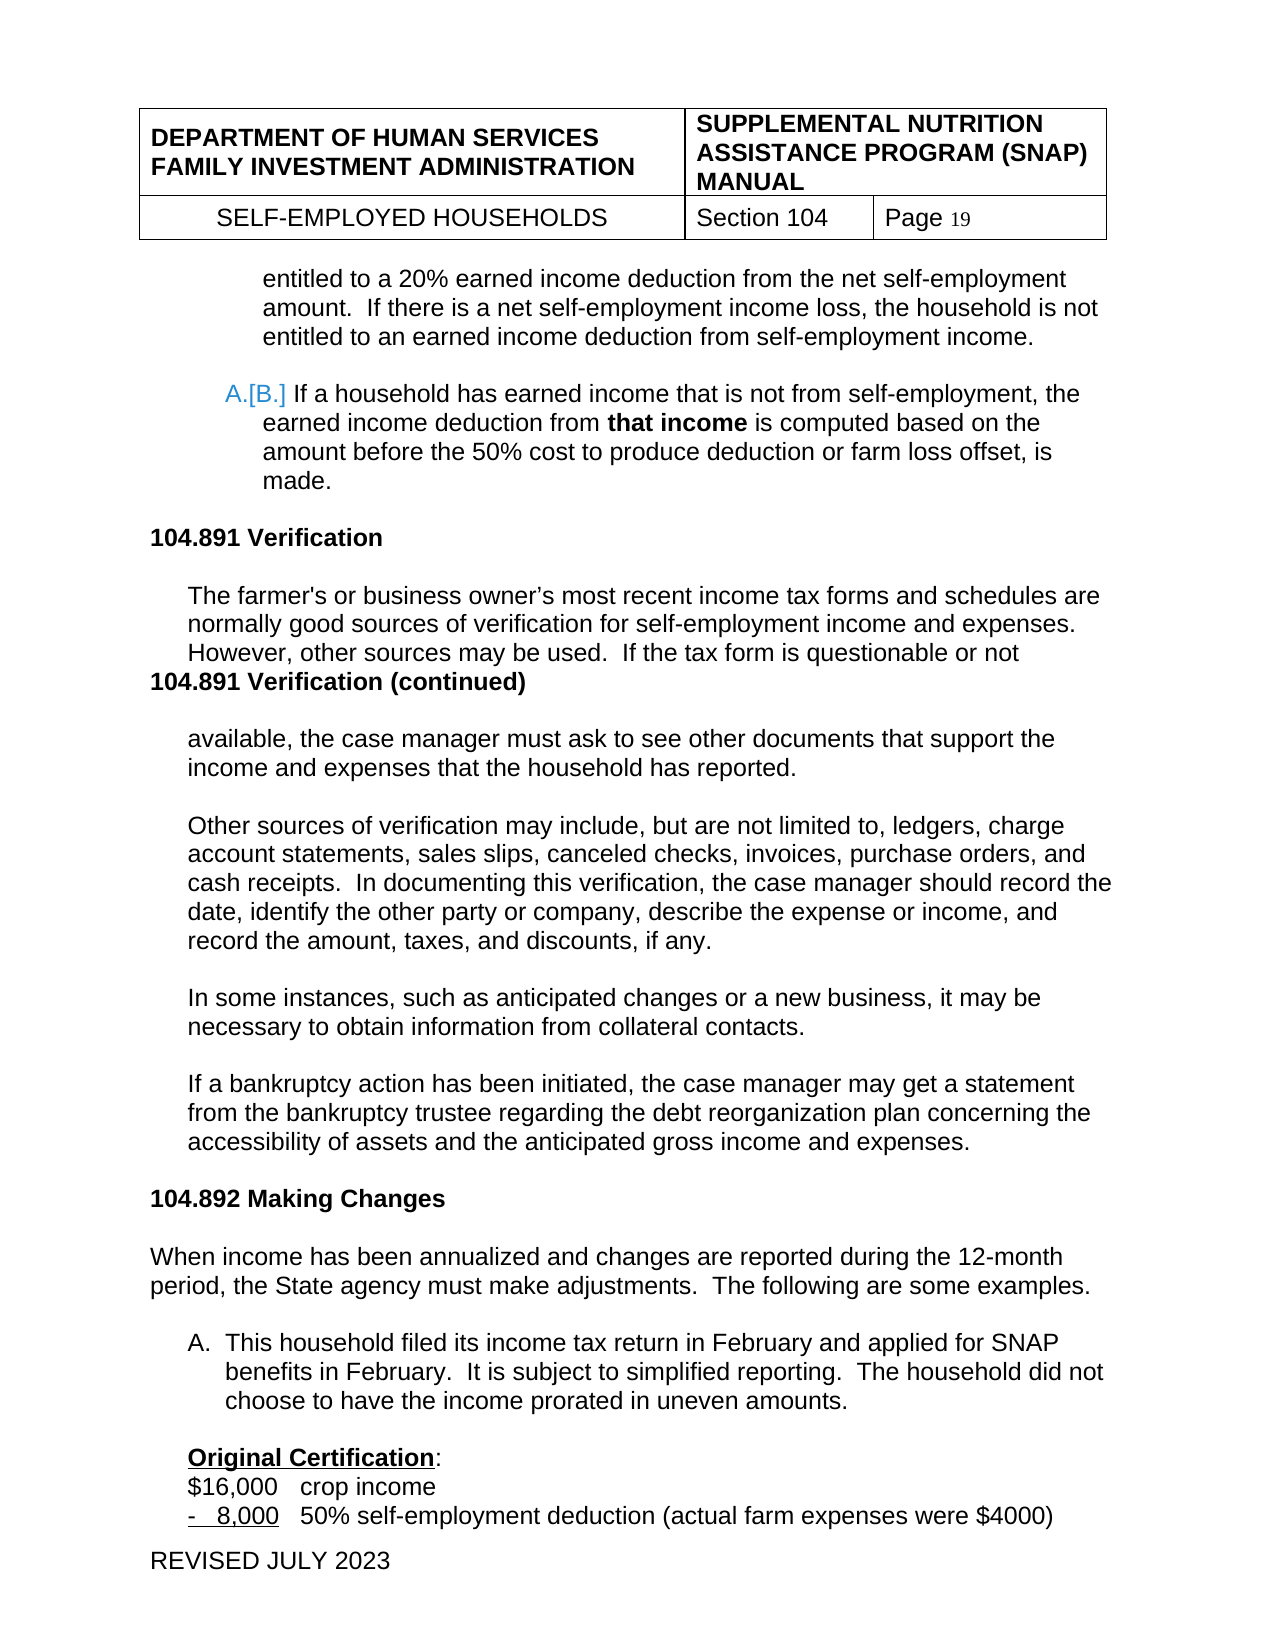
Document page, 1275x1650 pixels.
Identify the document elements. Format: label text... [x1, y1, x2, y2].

list If a household has earned income that is not from self-employment, the earned income deduction from that income is computed based on the amount before the 50% cost to produce deduction or farm loss offset, is made. [225, 379, 1125, 494]
text $16,000 crop income [187, 1472, 1125, 1501]
text In some instances, such as anticipated changes or a new business, it may be necessary to obtain information from collateral contacts. [150, 983, 1125, 1041]
text cash receipts. In documenting this verification, the case manager should record the date, identify the other party or company, describe the expense or income, and record the amount, taxes, and discounts, if any. [187, 868, 1125, 954]
text 104.891 Verification (continued) [150, 667, 1125, 696]
list This household filed its income tax return in February and applied for SNAP benefits in February. It is subject to simplified reporting. The household did not choose to have the income prorated in uneven amounts. [187, 1328, 1125, 1414]
text The farmer's or business owner’s most recent income tax forms and schedules are normally good sources of verification for self-employment income and expenses. However, other sources may be used. If the tax form is questionable or not [187, 581, 1125, 667]
text When income has been annualized and changes are reported during the 12-month period, the State agency must make adjustments. The following are some examples. [150, 1242, 1125, 1299]
text 104.891 Verification [150, 523, 1125, 552]
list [225, 264, 1125, 351]
text 104.892 Making Changes [150, 1184, 1125, 1213]
text Other sources of verification may include, but are not limited to, ledgers, charge account statements, sales slips, canceled checks, invoices, purchase orders, and [187, 811, 1125, 868]
text available, the case manager must ask to see other documents that support the income and expenses that the household has reported. [187, 724, 1125, 782]
text If a bankruptcy action has been initiated, the case manager may get a statement from the bankruptcy trustee regarding the debt reorganization plan concerning the accessibility of assets and the anticipated gross income and expenses. [150, 1069, 1125, 1156]
text Original Certification: [187, 1443, 1125, 1472]
text - 8,000 50% self-employment deduction (actual farm expenses were $4000) [187, 1501, 1125, 1529]
